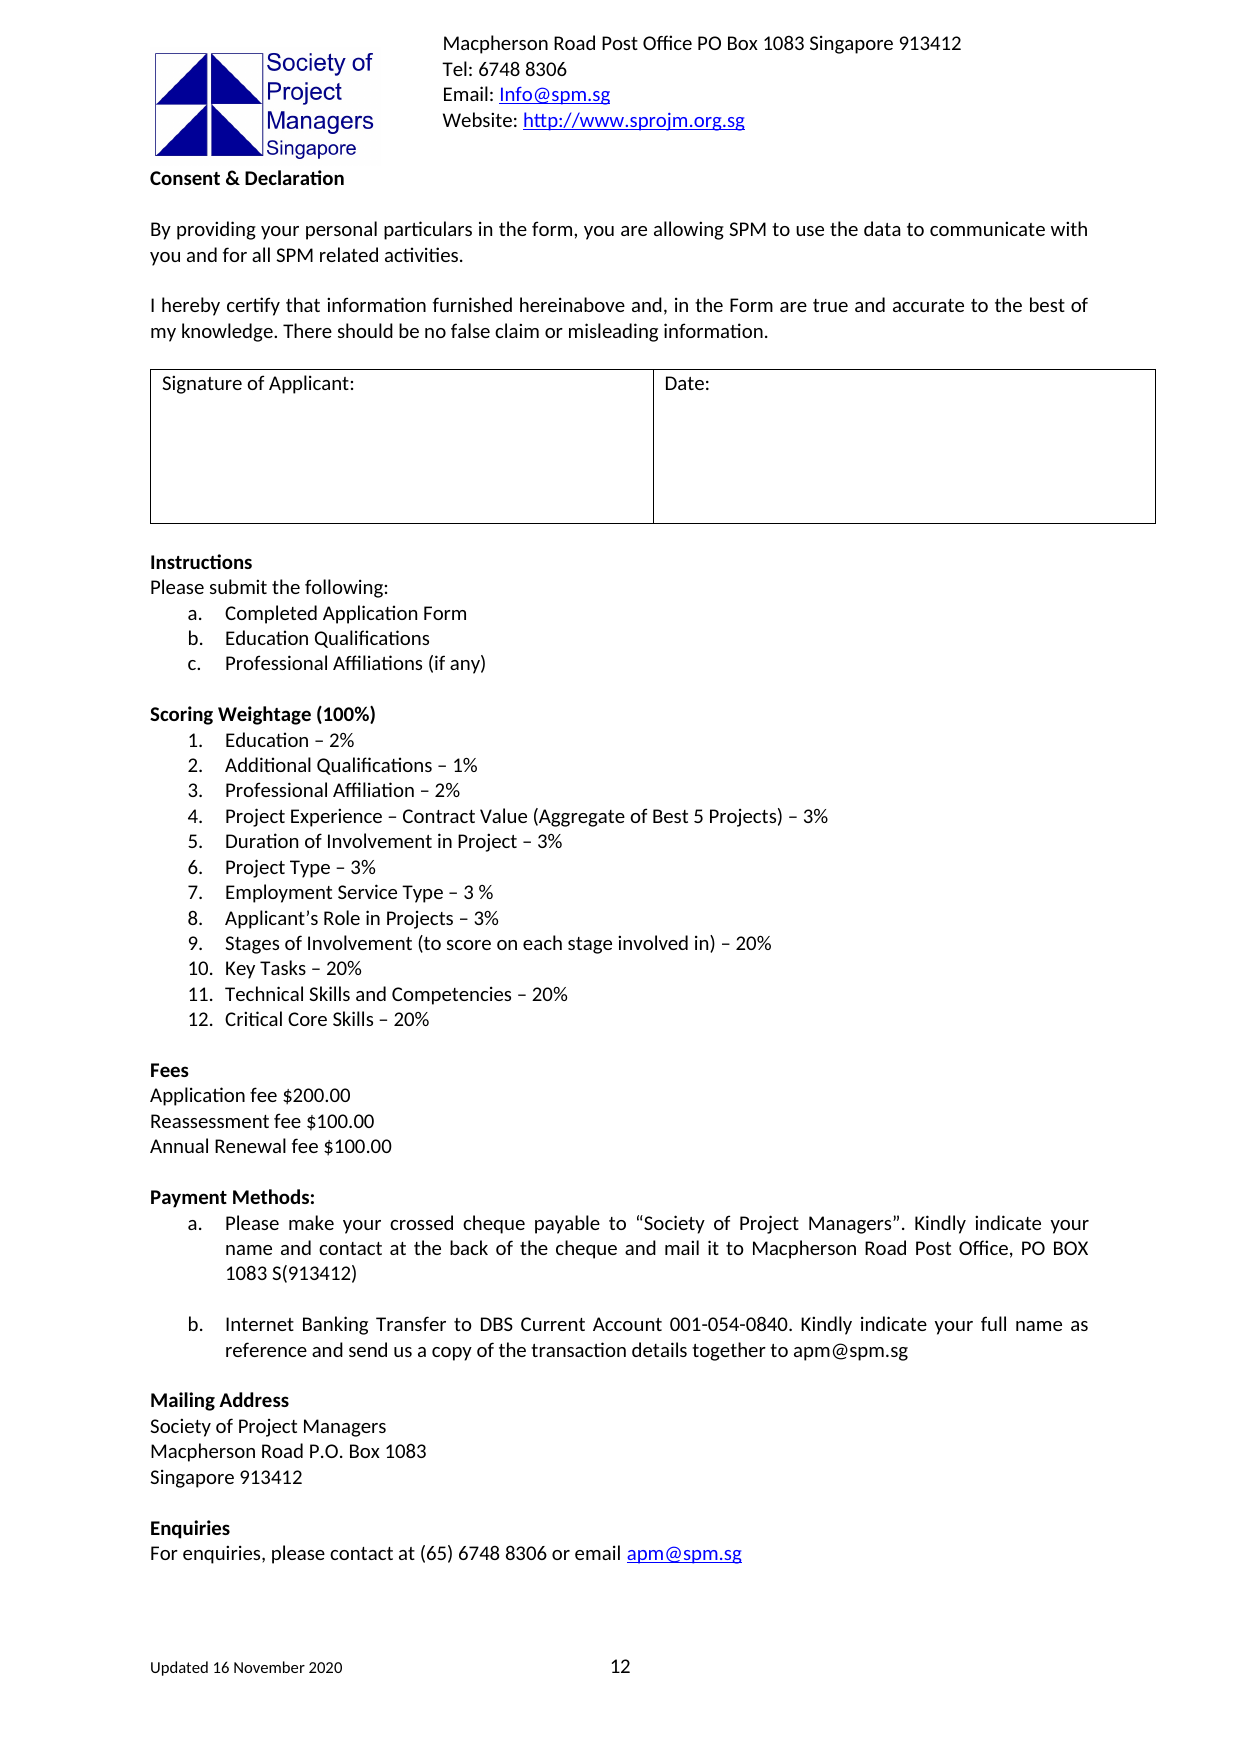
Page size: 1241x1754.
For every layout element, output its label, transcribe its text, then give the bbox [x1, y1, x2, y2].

list Professional Affiliation – 2% [187, 778, 1090, 803]
list Professional Affiliations (if any) [187, 651, 1090, 676]
text Payment Methods: [150, 1184, 1090, 1210]
text By providing your personal particulars in the form, you are allowing SPM to use the data to communicate with you and for all SPM related activities. [150, 216, 1090, 267]
list Education Qualifications [187, 625, 1090, 651]
table_header Signature of Applicant: [151, 370, 653, 522]
text Consent & Declaration [150, 166, 1090, 191]
text Fees [150, 1057, 1090, 1083]
text Application fee $200.00 [150, 1083, 1090, 1108]
text Singapore 913412 [150, 1464, 1090, 1489]
list Completed Application Form [187, 600, 1090, 625]
list Technical Skills and Competencies – 20% [187, 981, 1090, 1006]
list Education – 2% [187, 727, 1090, 752]
text Society of Project Managers [150, 1413, 1090, 1438]
list Stages of Involvement (to score on each stage involved in) – 20% [187, 930, 1090, 956]
list Duration of Involvement in Project – 3% [187, 828, 1090, 854]
text Mailing Address [150, 1388, 1090, 1413]
list Project Experience – Contract Value (Aggregate of Best 5 Projects) – 3% [187, 803, 1090, 828]
text Macpherson Road P.O. Box 1083 [150, 1438, 1090, 1464]
list Additional Qualifications – 1% [187, 752, 1090, 778]
list Please make your crossed cheque payable to “Society of Project Managers”. Kindly indicate your name and contact at the back of the cheque and mail it to Macpherson Road Post Office, PO BOX 1083 S(913412) [187, 1210, 1090, 1286]
text I hereby certify that information furnished hereinabove and, in the Form are true and accurate to the best of my knowledge. There should be no false claim or misleading information. [150, 293, 1090, 343]
text Annual Renewal fee $100.00 [150, 1133, 1090, 1159]
text Instructions [150, 549, 1090, 574]
list Applicant’s Role in Projects – 3% [187, 905, 1090, 930]
text For enquiries, please contact at (65) 6748 8306 or email apm@spm.sg [150, 1540, 1090, 1566]
text Enquiries [150, 1515, 1090, 1540]
table_header Date: [654, 370, 1155, 522]
list Critical Core Skills – 20% [187, 1006, 1090, 1032]
list Employment Service Type – 3 % [187, 879, 1090, 905]
picture [150, 47, 382, 166]
list Key Tasks – 20% [187, 956, 1090, 981]
text Reassessment fee $100.00 [150, 1108, 1090, 1133]
text Please submit the following: [150, 574, 1090, 600]
list Internet Banking Transfer to DBS Current Account 001-054-0840. Kindly indicate your full name as reference and send us a copy of the transaction details together to apm@spm.sg [187, 1311, 1090, 1362]
list Project Type – 3% [187, 854, 1090, 879]
text Scoring Weightage (100%) [150, 701, 1090, 727]
